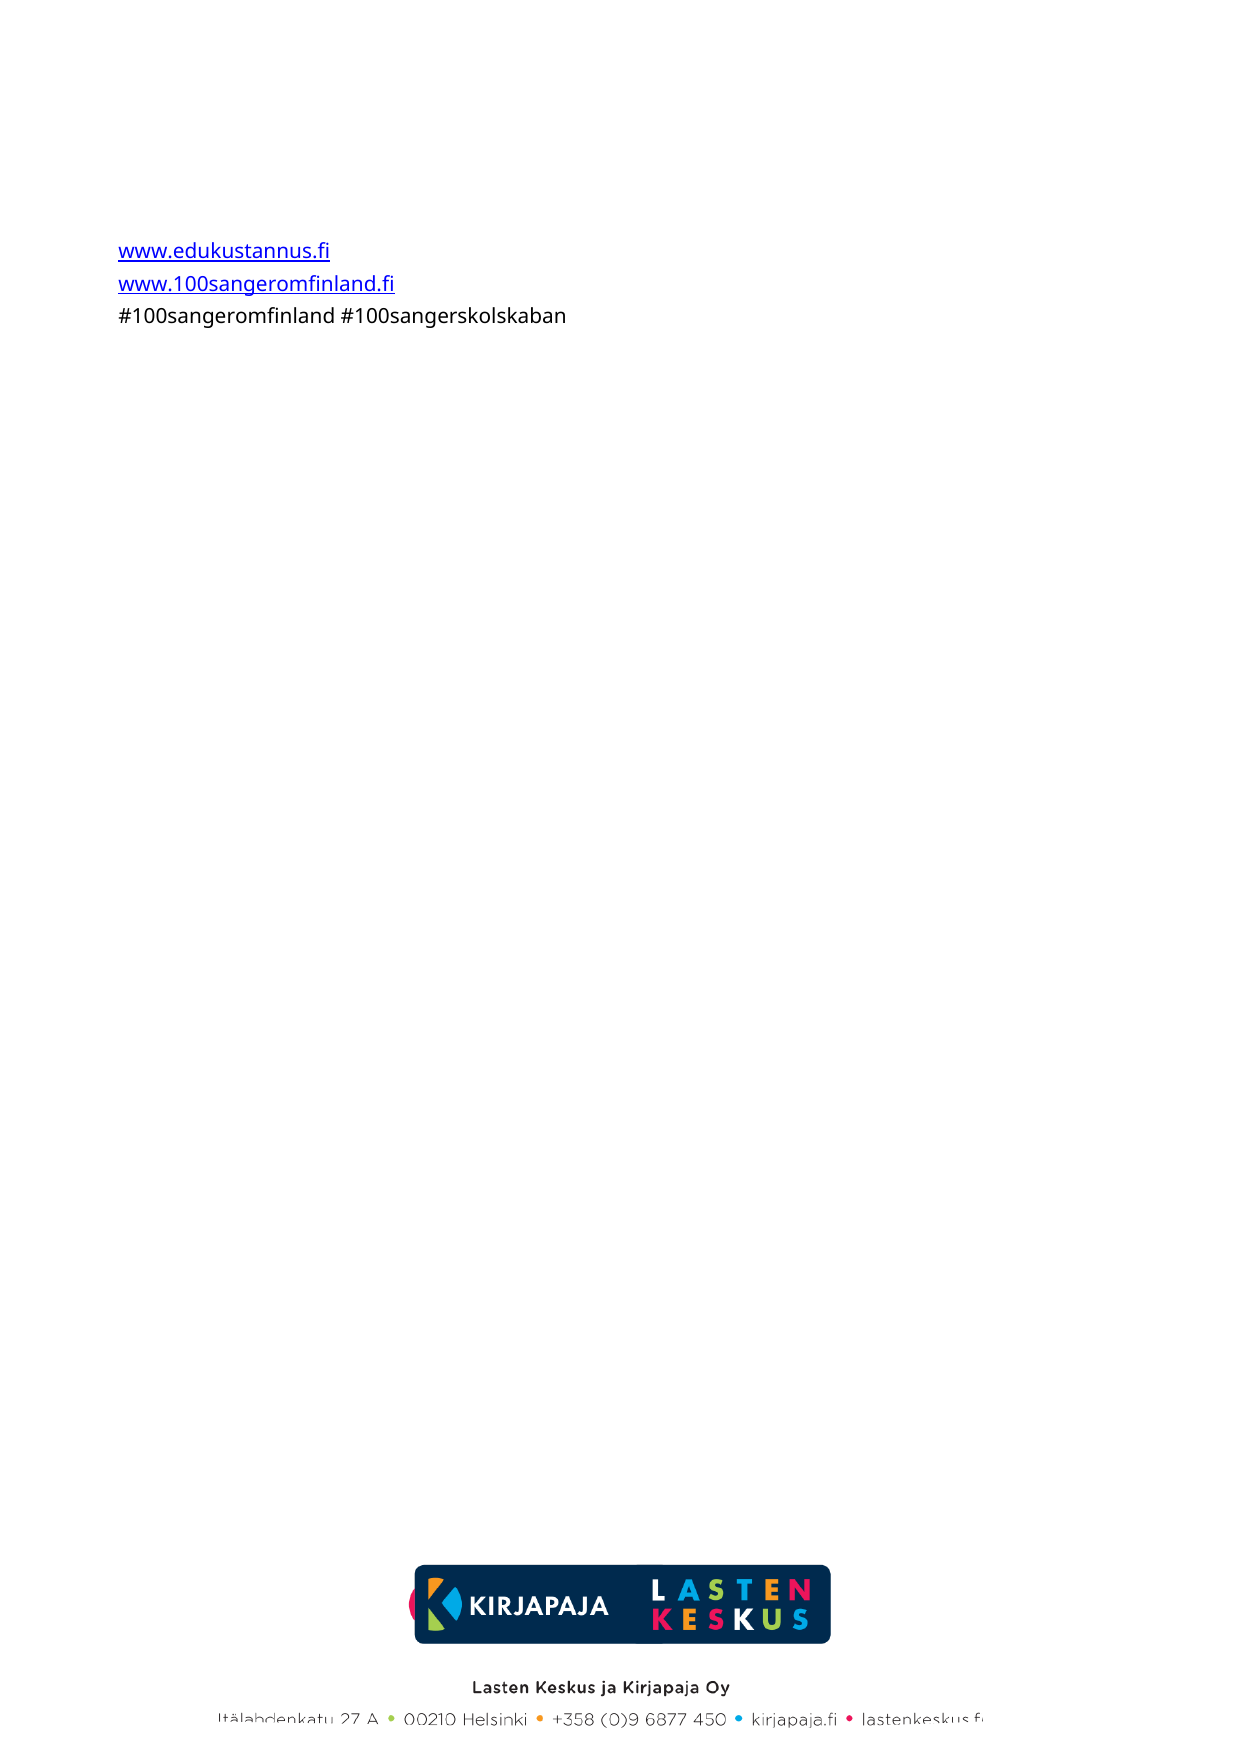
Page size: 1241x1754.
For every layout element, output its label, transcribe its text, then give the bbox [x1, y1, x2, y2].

text www.edukustannus.fi [118, 236, 1122, 265]
text www.100sangeromfinland.fi [118, 269, 1122, 297]
text #100sangeromfinland #100sangerskolskaban [118, 301, 1122, 330]
